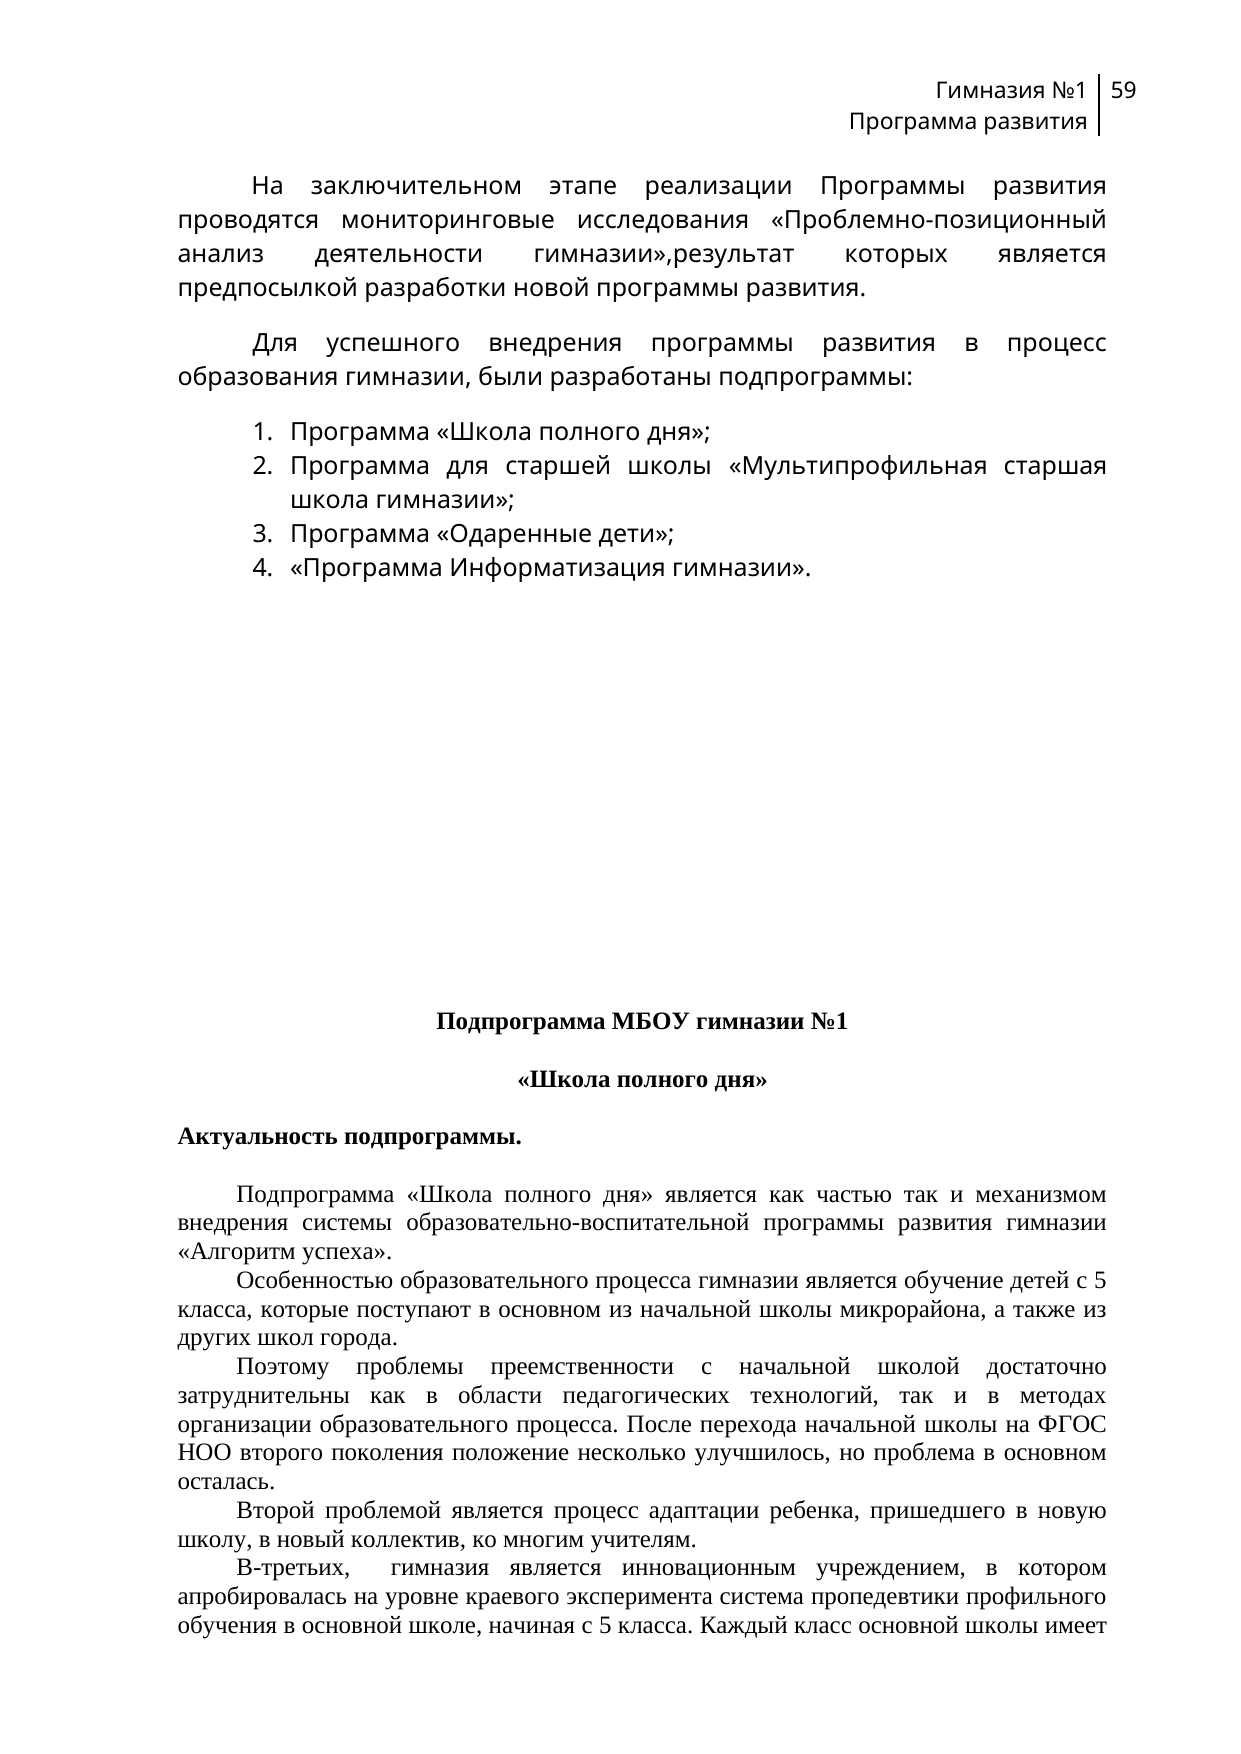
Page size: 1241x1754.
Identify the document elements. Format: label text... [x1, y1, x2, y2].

text «Школа полного дня» [177, 1064, 1107, 1092]
text На заключительном этапе реализации Программы развития проводятся мониторинговые исследования «Проблемно-позиционный анализ деятельности гимназии»,результат которых является предпосылкой разработки новой программы развития. [177, 167, 1107, 304]
text Подпрограмма МБОУ гимназии №1 [177, 1006, 1107, 1035]
text Особенностью образовательного процесса гимназии является обучение детей с 5 класса, которые поступают в основном из начальной школы микрорайона, а также из других школ города. [177, 1265, 1107, 1351]
list Программа «Школа полного дня»; [252, 413, 1107, 448]
text Второй проблемой является процесс адаптации ребенка, пришедшего в новую школу, в новый коллектив, ко многим учителям. [177, 1495, 1107, 1552]
list «Программа Информатизация гимназии». [252, 550, 1107, 584]
text Актуальность подпрограммы. [177, 1121, 1107, 1150]
list Программа для старшей школы «Мультипрофильная старшая школа гимназии»; [252, 448, 1107, 516]
text Подпрограмма «Школа полного дня» является как частью так и механизмом внедрения системы образовательно-воспитательной программы развития гимназии «Алгоритм успеха». [177, 1179, 1107, 1265]
text Для успешного внедрения программы развития в процесс образования гимназии, были разработаны подпрограммы: [177, 324, 1107, 393]
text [177, 1552, 1107, 1639]
list Программа «Одаренные дети»; [252, 516, 1107, 550]
text Поэтому проблемы преемственности с начальной школой достаточно затруднительны как в области педагогических технологий, так и в методах организации образовательного процесса. После перехода начальной школы на ФГОС НОО второго поколения положение несколько улучшилось, но проблема в основном осталась. [177, 1351, 1107, 1495]
